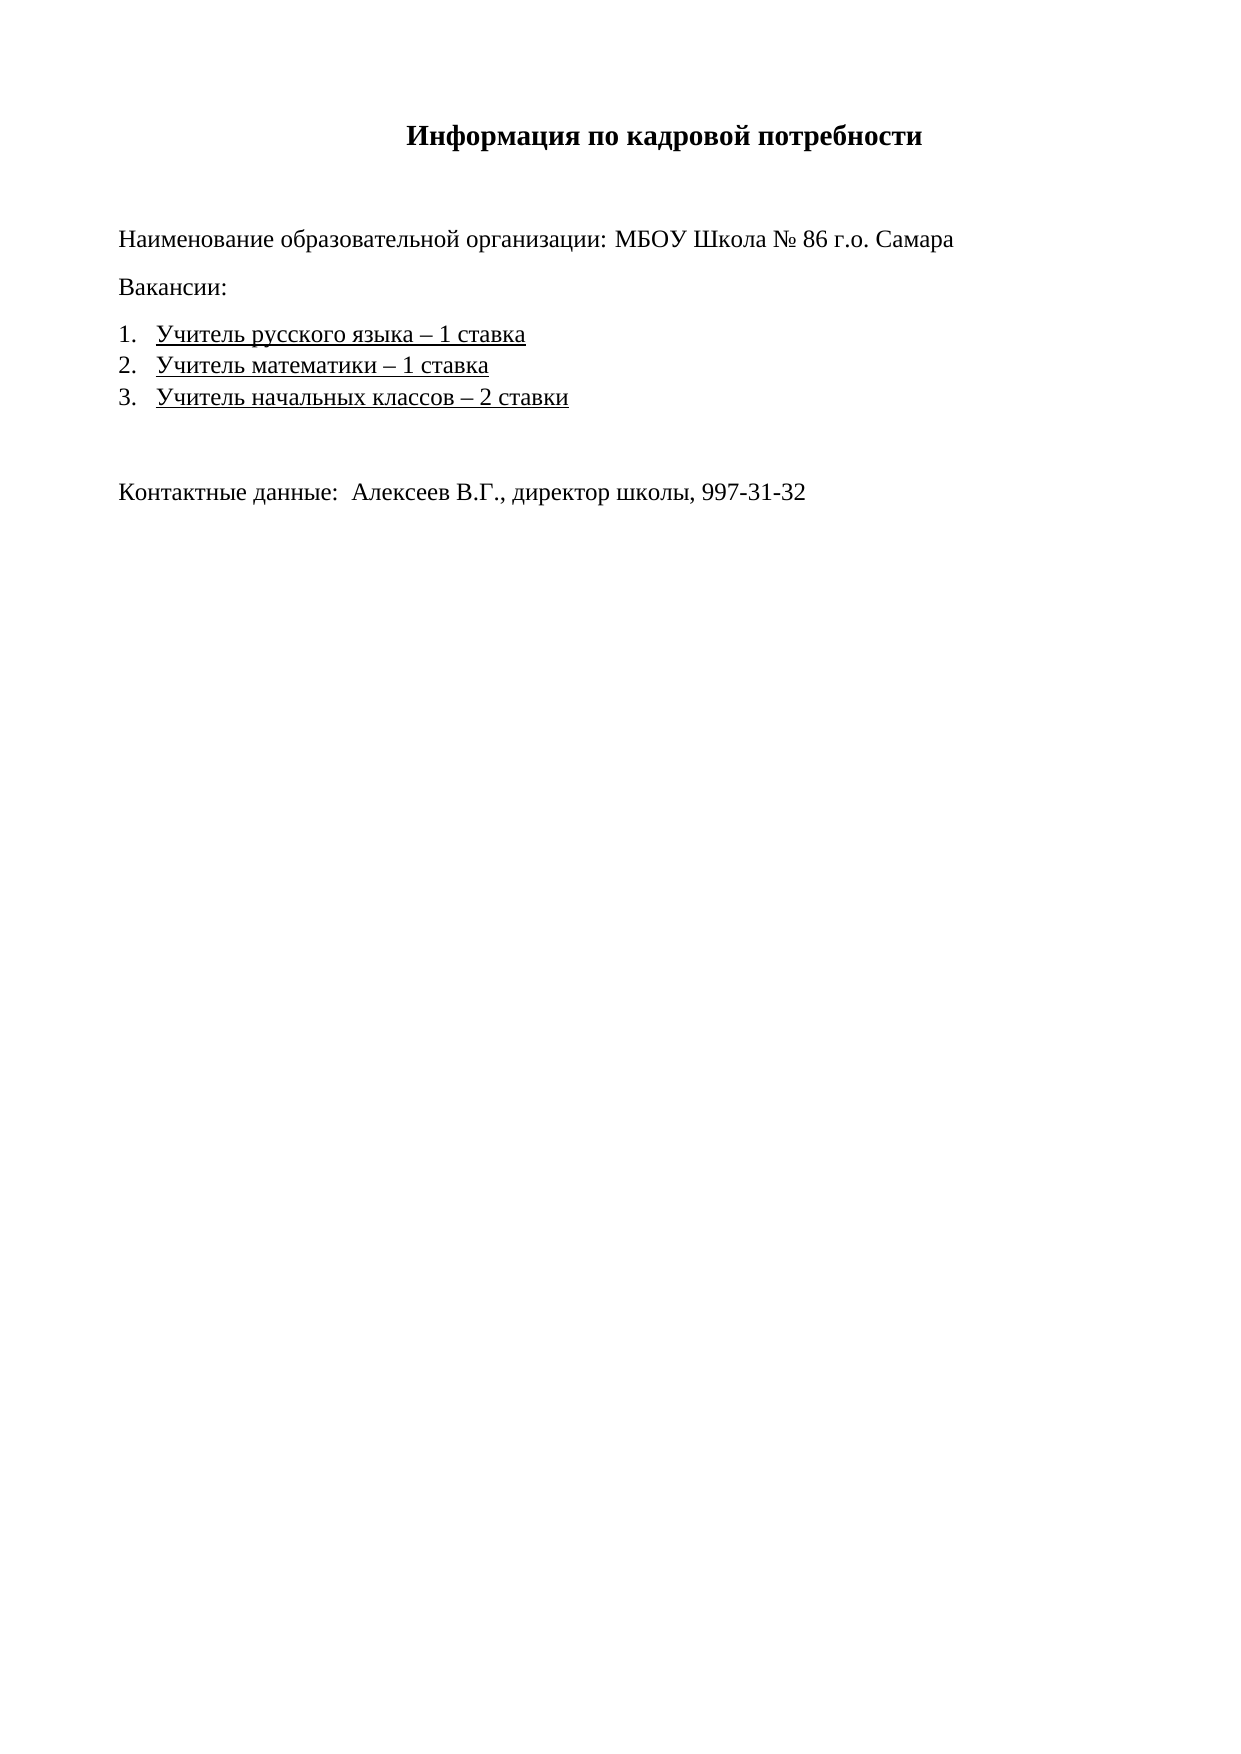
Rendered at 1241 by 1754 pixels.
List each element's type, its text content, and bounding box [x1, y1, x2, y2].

list Учитель математики – 1 ставка [118, 351, 1152, 379]
list Учитель русского языка – 1 ставка [118, 319, 1152, 348]
text Информация по кадровой потребности [177, 118, 1152, 152]
text Наименование образовательной организации: МБОУ Школа № 86 г.о. Самара [118, 224, 1152, 252]
text Контактные данные: Алексеев В.Г., директор школы, 997-31-32 [118, 477, 1152, 506]
list Учитель начальных классов – 2 ставки [118, 382, 1152, 410]
text Вакансии: [118, 272, 1152, 301]
